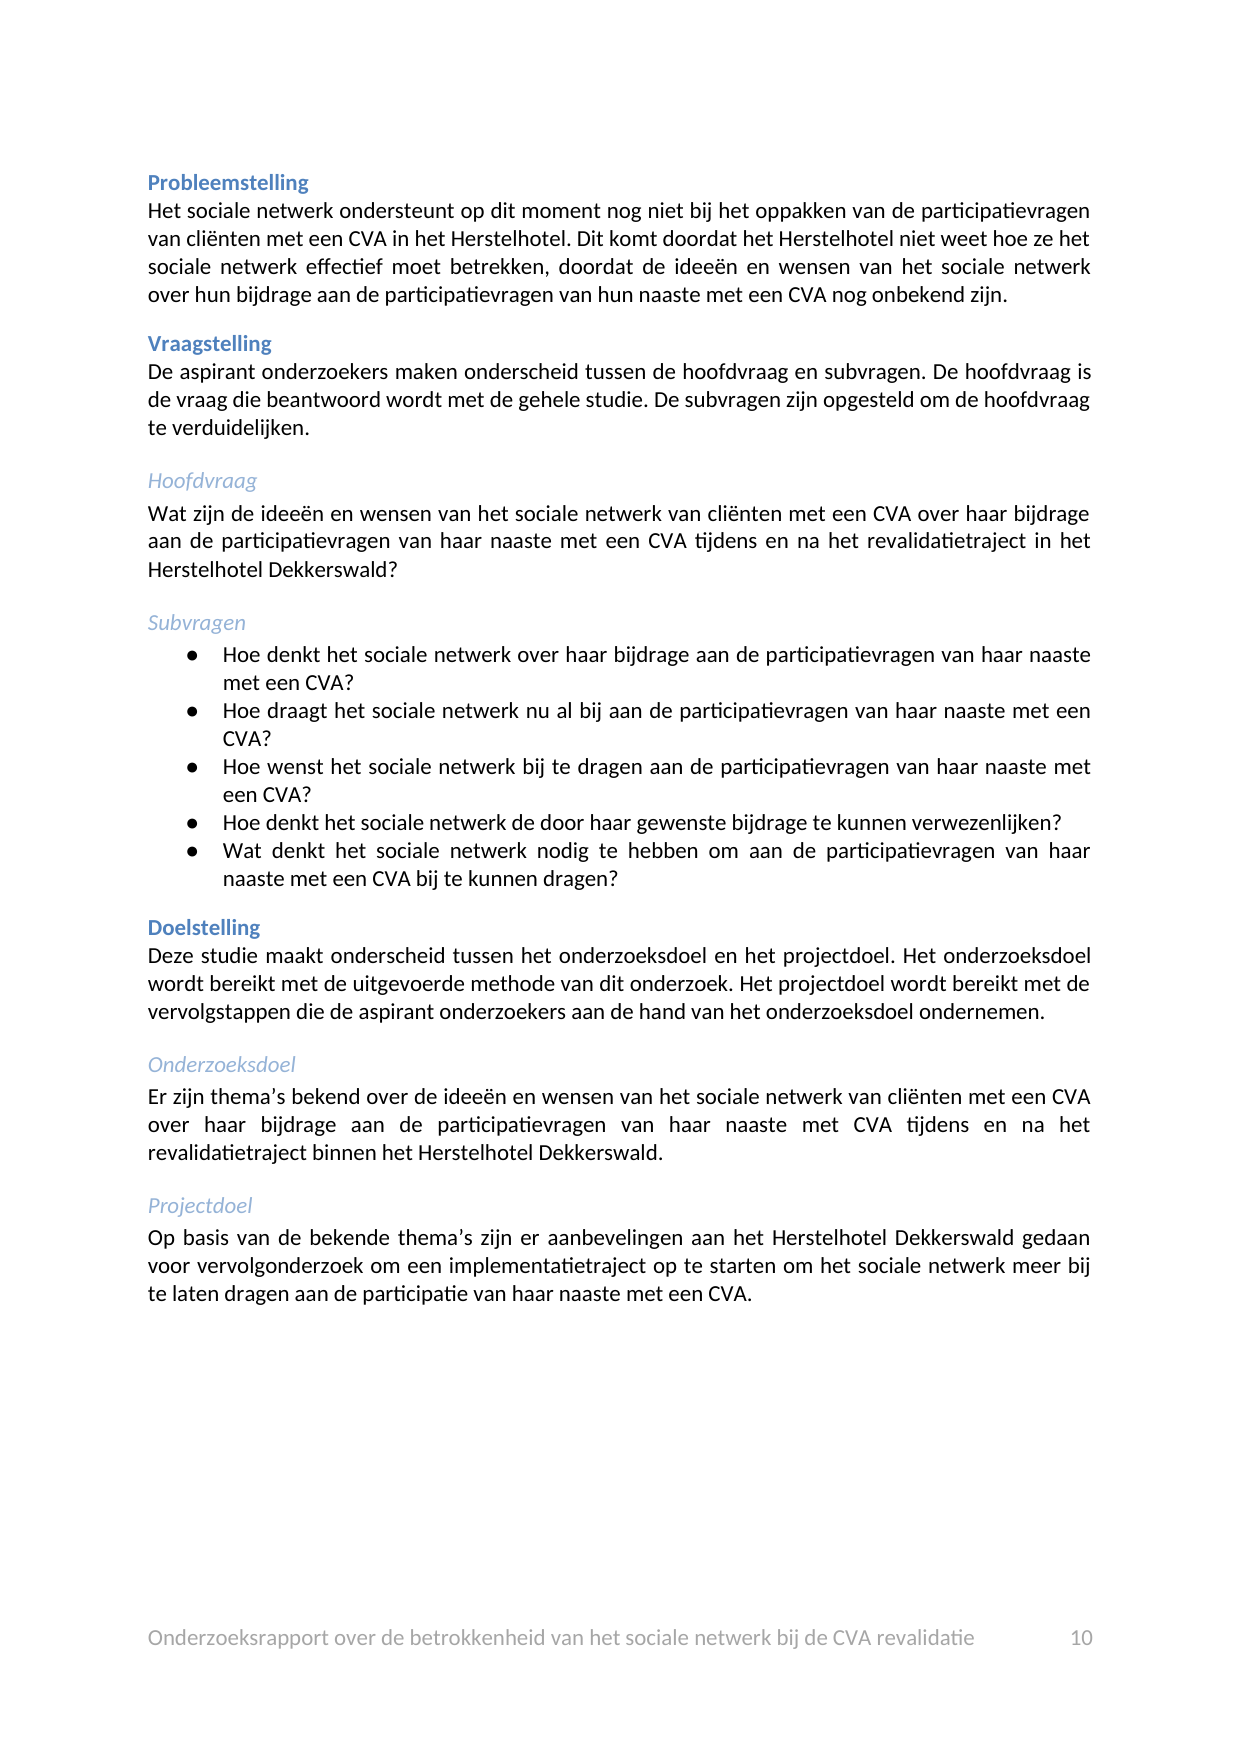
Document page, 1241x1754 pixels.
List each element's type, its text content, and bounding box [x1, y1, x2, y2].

subtitle Probleemstelling [148, 168, 1093, 196]
text Op basis van de bekende thema’s zijn er aanbevelingen aan het Herstelhotel Dekkerswald gedaan voor vervolgonderzoek om een implementatietraject op te starten om het sociale netwerk meer bij te laten dragen aan de participatie van haar naaste met een CVA. [148, 1223, 1093, 1307]
subtitle Hoofdvraag [148, 466, 1093, 494]
text Het sociale netwerk ondersteunt op dit moment nog niet bij het oppakken van de participatievragen van cliënten met een CVA in het Herstelhotel. Dit komt doordat het Herstelhotel niet weet hoe ze het sociale netwerk effectief moet betrekken, doordat de ideeën en wensen van het sociale netwerk over hun bijdrage aan de participatievragen van hun naaste met een CVA nog onbekend zijn. [148, 196, 1093, 308]
list Hoe wenst het sociale netwerk bij te dragen aan de participatievragen van haar naaste met een CVA? [185, 752, 1093, 808]
text Deze studie maakt onderscheid tussen het onderzoeksdoel en het projectdoel. Het onderzoeksdoel wordt bereikt met de uitgevoerde methode van dit onderzoek. Het projectdoel wordt bereikt met de vervolgstappen die de aspirant onderzoekers aan de hand van het onderzoeksdoel ondernemen. [148, 941, 1093, 1025]
subtitle Subvragen [148, 608, 1093, 636]
list Wat denkt het sociale netwerk nodig te hebben om aan de participatievragen van haar naaste met een CVA bij te kunnen dragen? [185, 836, 1093, 892]
list Hoe denkt het sociale netwerk de door haar gewenste bijdrage te kunnen verwezenlijken? [185, 808, 1093, 836]
list Hoe denkt het sociale netwerk over haar bijdrage aan de participatievragen van haar naaste met een CVA? [185, 640, 1093, 696]
list Hoe draagt het sociale netwerk nu al bij aan de participatievragen van haar naaste met een CVA? [185, 696, 1093, 752]
subtitle Onderzoeksdoel [148, 1050, 1093, 1078]
subtitle Projectdoel [148, 1191, 1093, 1219]
text Er zijn thema’s bekend over de ideeën en wensen van het sociale netwerk van cliënten met een CVA over haar bijdrage aan de participatievragen van haar naaste met CVA tijdens en na het revalidatietraject binnen het Herstelhotel Dekkerswald. [148, 1082, 1093, 1166]
text De aspirant onderzoekers maken onderscheid tussen de hoofdvraag en subvragen. De hoofdvraag is de vraag die beantwoord wordt met de gehele studie. De subvragen zijn opgesteld om de hoofdvraag te verduidelijken. [148, 357, 1093, 441]
subtitle Vraagstelling [148, 329, 1093, 357]
subtitle Doelstelling [148, 913, 1093, 941]
text Wat zijn de ideeën en wensen van het sociale netwerk van cliënten met een CVA over haar bijdrage aan de participatievragen van haar naaste met een CVA tijdens en na het revalidatietraject in het Herstelhotel Dekkerswald? [148, 499, 1093, 583]
